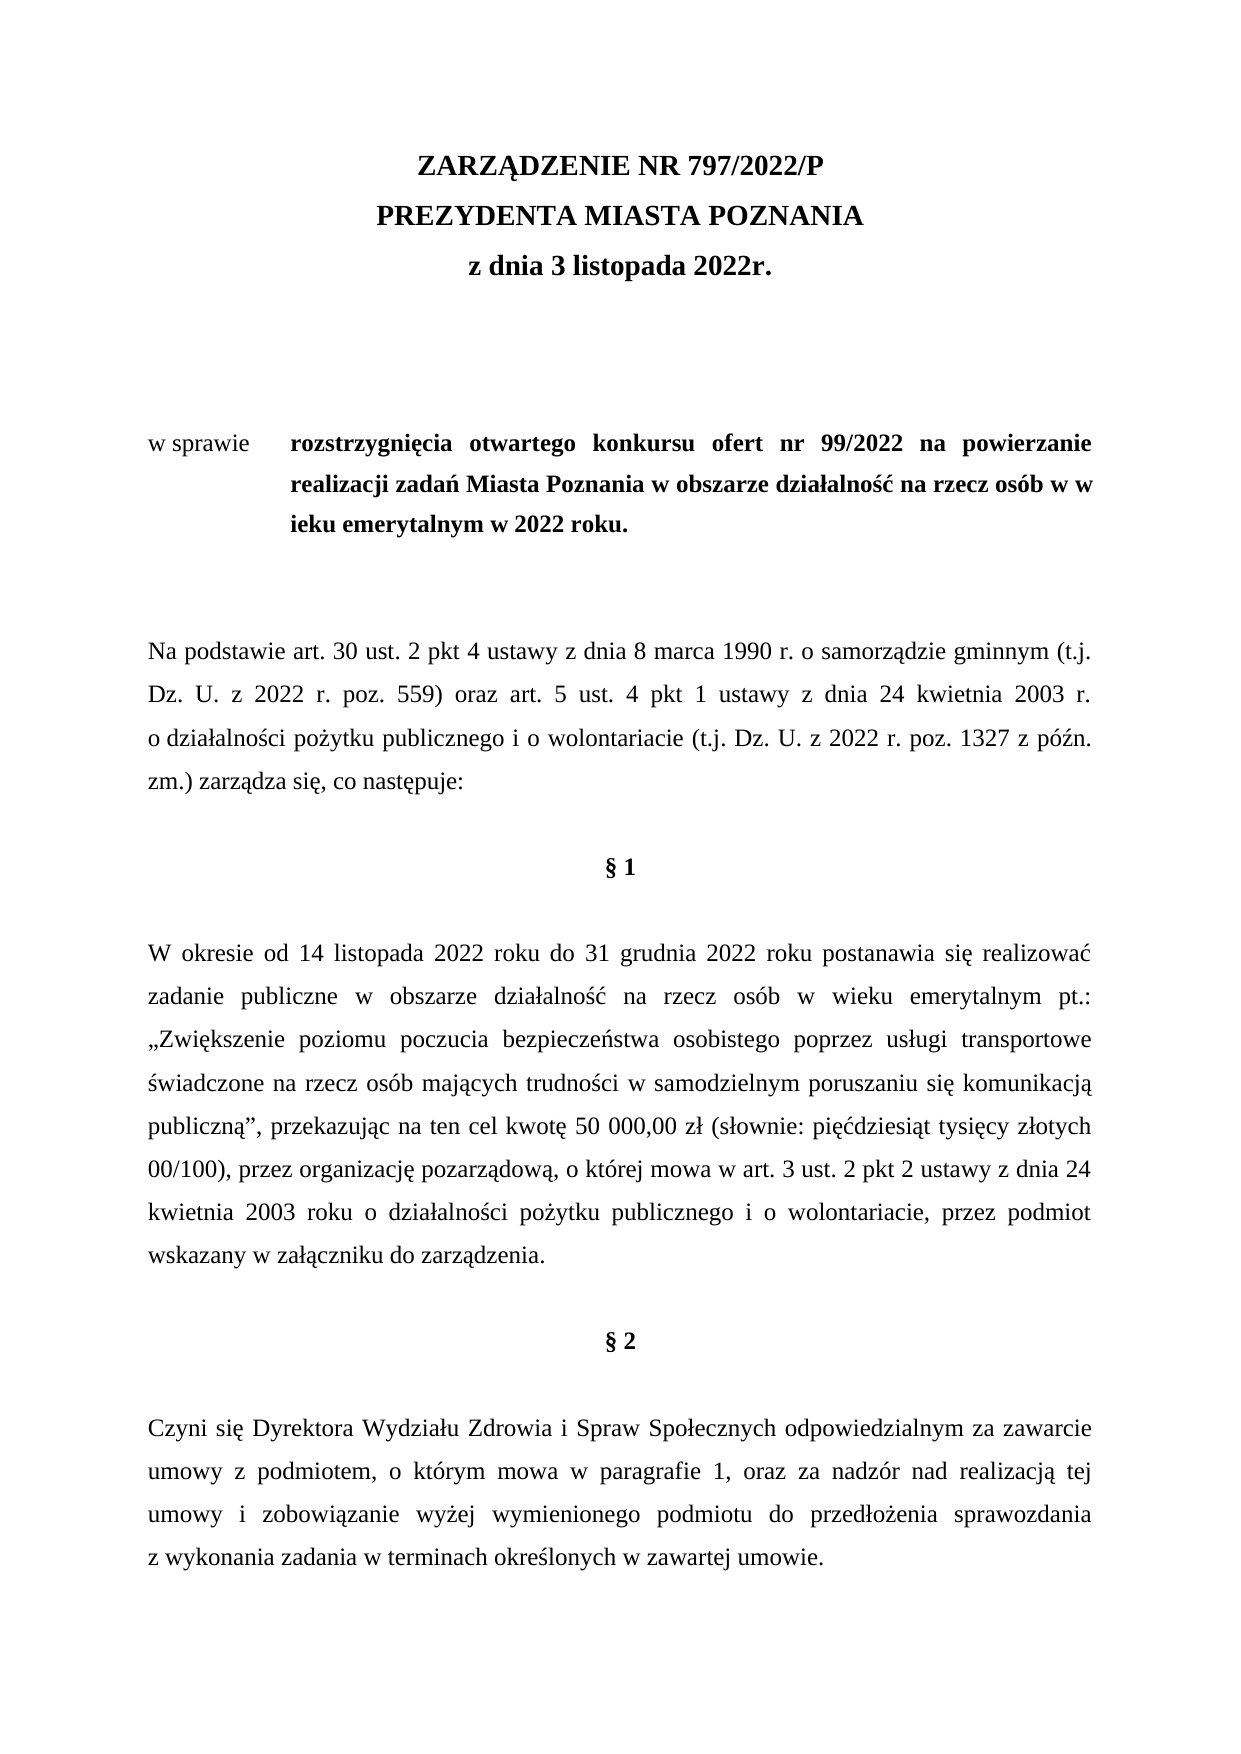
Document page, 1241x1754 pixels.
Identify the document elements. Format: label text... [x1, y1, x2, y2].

text § 2 [148, 1326, 1093, 1355]
table_header rozstrzygnięcia otwartego konkursu ofert nr 99/2022 na powierzanie realizacji zadań Miasta Poznania w obszarze działalność na rzecz osób w wieku emerytalnym w 2022 roku. [279, 428, 1104, 550]
text § 1 [148, 852, 1093, 881]
text Czyni się Dyrektora Wydziału Zdrowia i Spraw Społecznych odpowiedzialnym za zawarcie umowy z podmiotem, o którym mowa w paragrafie 1, oraz za nadzór nad realizacją tej umowy i zobowiązanie wyżej wymienionego podmiotu do przedłożenia sprawozdania z wykonania zadania w terminach określonych w zawartej umowie. [148, 1413, 1093, 1571]
subtitle PREZYDENTA MIASTA POZNANIA [148, 198, 1093, 231]
subtitle ZARZĄDZENIE NR [148, 148, 1093, 181]
text z dnia 3 listopada 2022r. [148, 248, 1093, 282]
table_header w sprawie [136, 428, 279, 550]
text Na podstawie art. 30 ust. 2 pkt 4 ustawy z dnia 8 marca 1990 r. o samorządzie gminnym (t.j. Dz. U. z 2022 r. poz. 559) oraz art. 5 ust. 4 pkt 1 ustawy z dnia 24 kwietnia 2003 r. o działalności pożytku publicznego i o wolontariacie (t.j. Dz. U. z 2022 r. poz. 1327 z późn. zm.) zarządza się, co następuje: [148, 636, 1093, 794]
text W okresie od 14 listopada 2022 roku do 31 grudnia 2022 roku postanawia się realizować zadanie publiczne w obszarze działalność na rzecz osób w wieku emerytalnym pt.: „Zwiększenie poziomu poczucia bezpieczeństwa osobistego poprzez usługi transportowe świadczone na rzecz osób mających trudności w samodzielnym poruszaniu się komunikacją publiczną”, przekazując na ten cel kwotę 50 000,00 zł (słownie: pięćdziesiąt tysięcy złotych 00/100), przez organizację pozarządową, o której mowa w art. 3 ust. 2 pkt 2 ustawy z dnia 24 kwietnia 2003 roku o działalności pożytku publicznego i o wolontariacie, przez podmiot wskazany w załączniku do zarządzenia. [148, 938, 1093, 1269]
